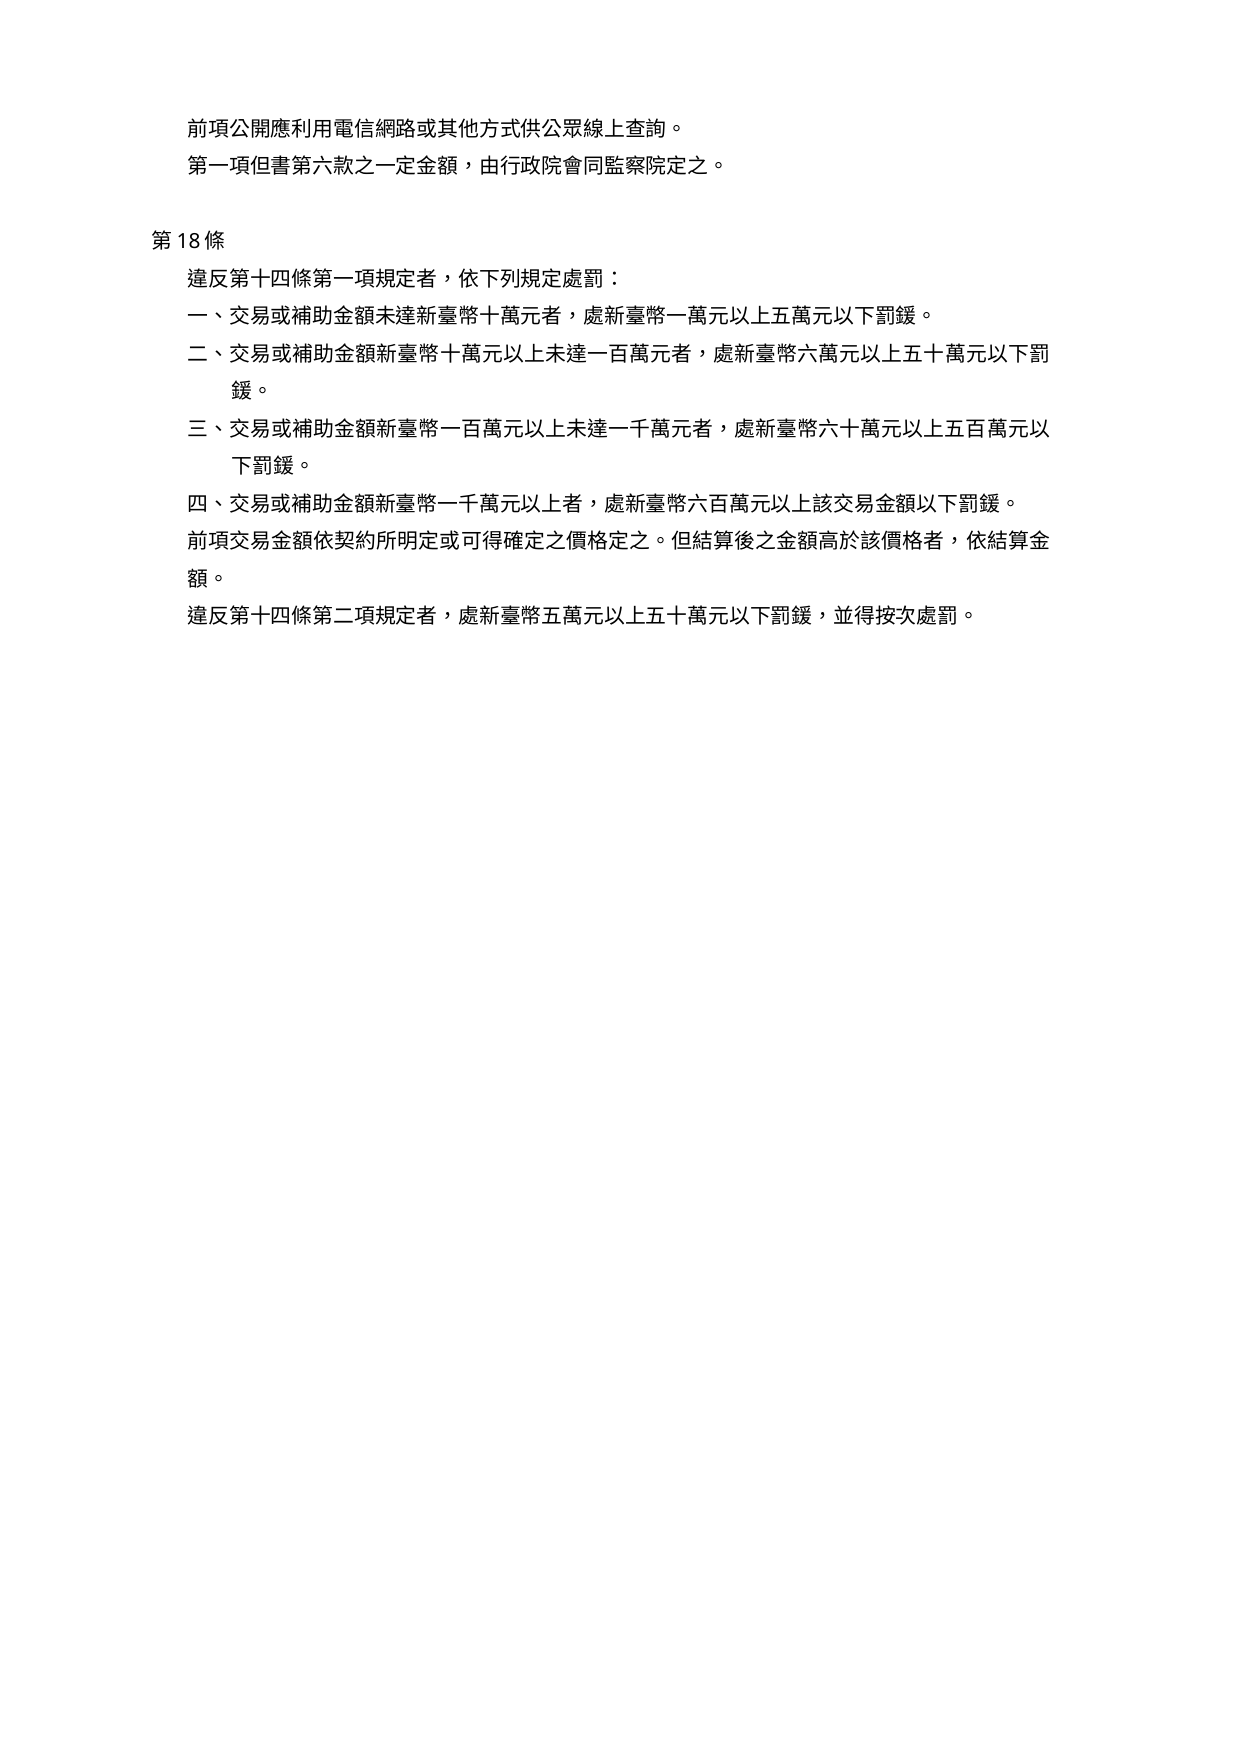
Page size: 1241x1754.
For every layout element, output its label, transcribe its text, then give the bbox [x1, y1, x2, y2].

text 前項交易金額依契約所明定或可得確定之價格定之。但結算後之金額高於該價格者，依結算金額。 [187, 521, 1053, 596]
text 四、交易或補助金額新臺幣一千萬元以上者，處新臺幣六百萬元以上該交易金額以下罰鍰。 [187, 483, 1053, 521]
text 第一項但書第六款之一定金額，由行政院會同監察院定之。 [187, 146, 1053, 183]
text 第18條 [113, 221, 1147, 258]
text 一、交易或補助金額未達新臺幣十萬元者，處新臺幣一萬元以上五萬元以下罰鍰。 [187, 296, 1053, 333]
text 二、交易或補助金額新臺幣十萬元以上未達一百萬元者，處新臺幣六萬元以上五十萬元以下罰鍰。 [187, 333, 1053, 408]
text 違反第十四條第二項規定者，處新臺幣五萬元以上五十萬元以下罰鍰，並得按次處罰。 [187, 596, 1053, 633]
text 三、交易或補助金額新臺幣一百萬元以上未達一千萬元者，處新臺幣六十萬元以上五百萬元以下罰鍰。 [187, 408, 1053, 483]
text 前項公開應利用電信網路或其他方式供公眾線上查詢。 [187, 108, 1053, 146]
text 違反第十四條第一項規定者，依下列規定處罰： [187, 258, 1053, 296]
